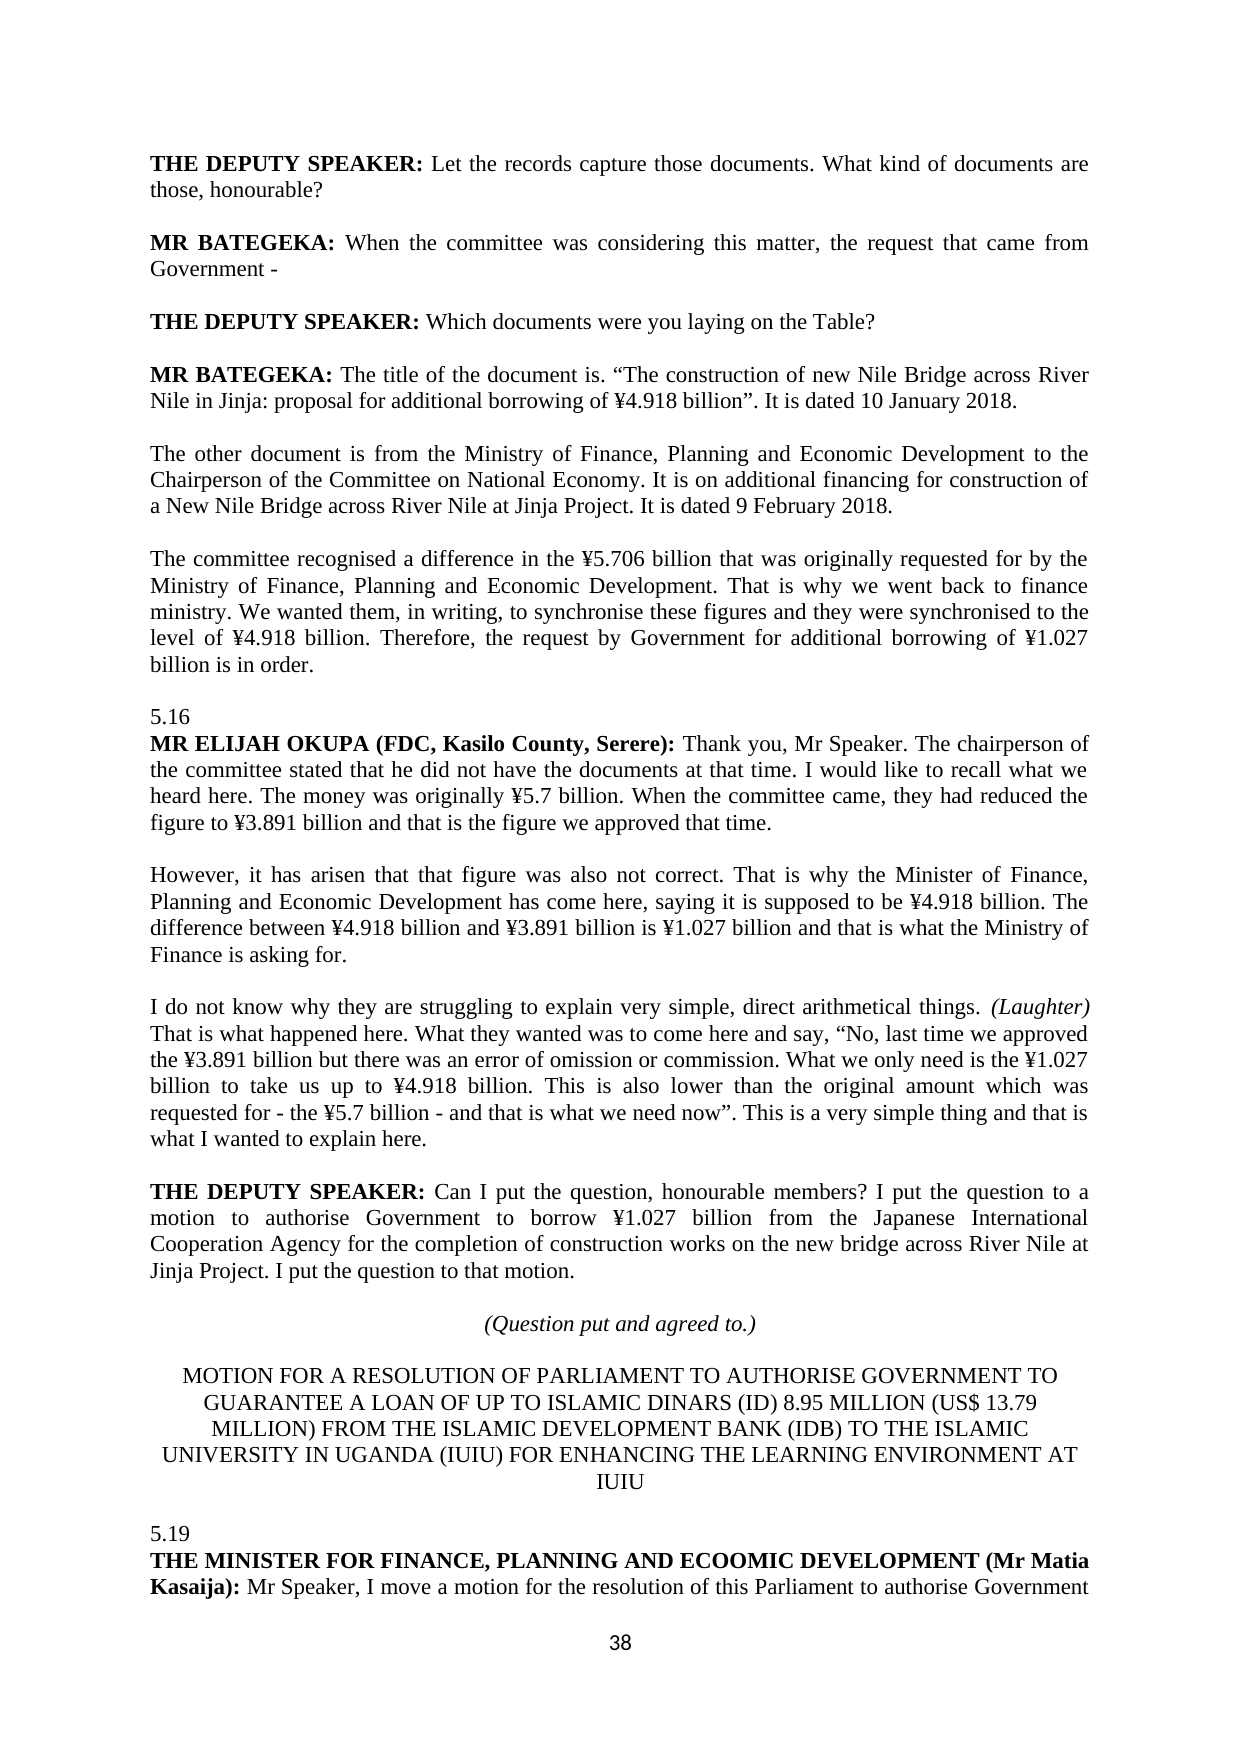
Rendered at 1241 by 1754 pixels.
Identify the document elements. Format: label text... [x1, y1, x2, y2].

text 5.16 [150, 703, 1090, 730]
text 5.19 [150, 1520, 1090, 1547]
text MR BATEGEKA: When the committee was considering this matter, the request that came from Government - [150, 229, 1090, 282]
text THE DEPUTY SPEAKER: Which documents were you laying on the Table? [150, 308, 1090, 334]
text (Question put and agreed to.) [150, 1309, 1090, 1336]
text MOTION FOR A RESOLUTION OF PARLIAMENT TO AUTHORISE GOVERNMENT TO GUARANTEE A LOAN OF UP TO ISLAMIC DINARS (ID) 8.95 MILLION (US$ 13.79 MILLION) FROM THE ISLAMIC DEVELOPMENT BANK (IDB) TO THE ISLAMIC UNIVERSITY IN UGANDA (IUIU) FOR ENHANCING THE LEARNING ENVIRONMENT AT IUIU [150, 1362, 1090, 1494]
text THE DEPUTY SPEAKER: Can I put the question, honourable members? I put the question to a motion to authorise Government to borrow ¥1.027 billion from the Japanese International Cooperation Agency for the completion of construction works on the new bridge across River Nile at Jinja Project. I put the question to that motion. [150, 1178, 1090, 1283]
text The other document is from the Ministry of Finance, Planning and Economic Development to the Chairperson of the Committee on National Economy. It is on additional financing for construction of a New Nile Bridge across River Nile at Jinja Project. It is dated 9 February 2018. [150, 440, 1090, 519]
text The committee recognised a difference in the ¥5.706 billion that was originally requested for by the Ministry of Finance, Planning and Economic Development. That is why we went back to finance ministry. We wanted them, in writing, to synchronise these figures and they were synchronised to the level of ¥4.918 billion. Therefore, the request by Government for additional borrowing of ¥1.027 billion is in order. [150, 545, 1090, 677]
text MR BATEGEKA: The title of the document is. “The construction of new Nile Bridge across River Nile in Jinja: proposal for additional borrowing of ¥4.918 billion”. It is dated 10 January 2018. [150, 361, 1090, 413]
text I do not know why they are struggling to explain very simple, direct arithmetical things. (Laughter) That is what happened here. What they wanted was to come here and say, “No, last time we approved the ¥3.891 billion but there was an error of omission or commission. What we only need is the ¥1.027 billion to take us up to ¥4.918 billion. This is also lower than the original amount which was requested for - the ¥5.7 billion - and that is what we need now”. This is a very simple thing and that is what I wanted to explain here. [150, 993, 1090, 1151]
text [150, 1547, 1090, 1599]
text THE DEPUTY SPEAKER: Let the records capture those documents. What kind of documents are those, honourable? [150, 150, 1090, 203]
text However, it has arisen that that figure was also not correct. That is why the Minister of Finance, Planning and Economic Development has come here, saying it is supposed to be ¥4.918 billion. The difference between ¥4.918 billion and ¥3.891 billion is ¥1.027 billion and that is what the Ministry of Finance is asking for. [150, 862, 1090, 967]
text MR ELIJAH OKUPA (FDC, Kasilo County, Serere): Thank you, Mr Speaker. The chairperson of the committee stated that he did not have the documents at that time. I would like to recall what we heard here. The money was originally ¥5.7 billion. When the committee came, they had reduced the figure to ¥3.891 billion and that is the figure we approved that time. [150, 730, 1090, 835]
